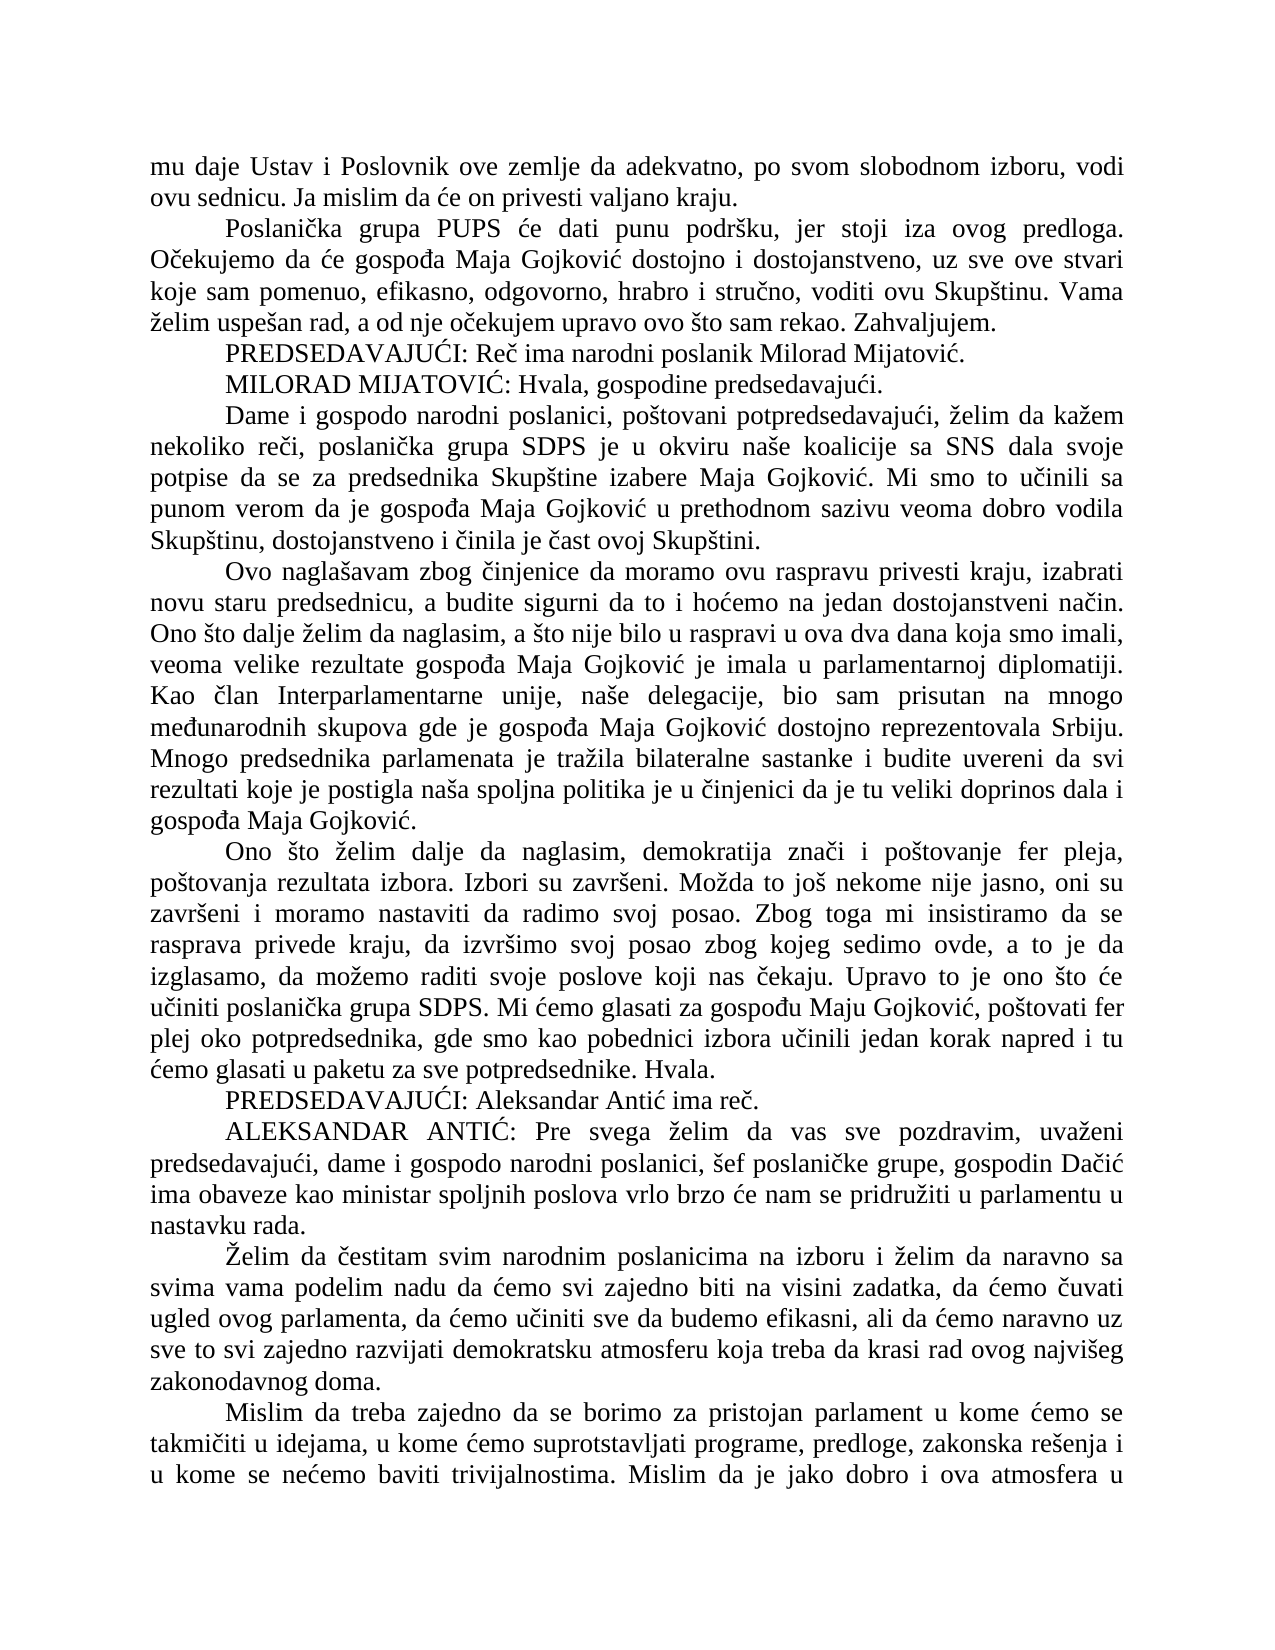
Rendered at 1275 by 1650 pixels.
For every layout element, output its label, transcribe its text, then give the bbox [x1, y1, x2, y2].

text MILORAD MIJATOVIĆ: Hvala, gospodine predsedavajući. [150, 368, 1125, 399]
text Dame i gospodo narodni poslanici, poštovani potpredsedavajući, želim da kažem nekoliko reči, poslanička grupa SDPS je u okviru naše koalicije sa SNS dala svoje potpise da se za predsednika Skupštine izabere Maja Gojković. Mi smo to učinili sa punom verom da je gospođa Maja Gojković u prethodnom sazivu veoma dobro vodila Skupštinu, dostojanstveno i činila je čast ovoj Skupštini. [150, 399, 1125, 555]
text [150, 150, 1125, 212]
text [150, 1396, 1125, 1489]
text Ono što želim dalje da naglasim, demokratija znači i poštovanje fer pleja, poštovanja rezultata izbora. Izbori su završeni. Možda to još nekome nije jasno, oni su završeni i moramo nastaviti da radimo svoj posao. Zbog toga mi insistiramo da se rasprava privede kraju, da izvršimo svoj posao zbog kojeg sedimo ovde, a to je da izglasamo, da možemo raditi svoje poslove koji nas čekaju. Upravo to je ono što će učiniti poslanička grupa SDPS. Mi ćemo glasati za gospođu Maju Gojković, poštovati fer plej oko potpredsednika, gde smo kao pobednici izbora učinili jedan korak napred i tu ćemo glasati u paketu za sve potpredsednike. Hvala. [150, 835, 1125, 1084]
text Želim da čestitam svim narodnim poslanicima na izboru i želim da naravno sa svima vama podelim nadu da ćemo svi zajedno biti na visini zadatka, da ćemo čuvati ugled ovog parlamenta, da ćemo učiniti sve da budemo efikasni, ali da ćemo naravno uz sve to svi zajedno razvijati demokratsku atmosferu koja treba da krasi rad ovog najvišeg zakonodavnog doma. [150, 1240, 1125, 1396]
text Poslanička grupa PUPS će dati punu podršku, jer stoji iza ovog predloga. Očekujemo da će gospođa Maja Gojković dostojno i dostojanstveno, uz sve ove stvari koje sam pomenuo, efikasno, odgovorno, hrabro i stručno, voditi ovu Skupštinu. Vama želim uspešan rad, a od nje očekujem upravo ovo što sam rekao. Zahvaljujem. [150, 212, 1125, 337]
text PREDSEDAVAJUĆI: Aleksandar Antić ima reč. [150, 1084, 1125, 1116]
text Ovo naglašavam zbog činjenice da moramo ovu raspravu privesti kraju, izabrati novu staru predsednicu, a budite sigurni da to i hoćemo na jedan dostojanstveni način. Ono što dalje želim da naglasim, a što nije bilo u raspravi u ova dva dana koja smo imali, veoma velike rezultate gospođa Maja Gojković je imala u parlamentarnoj diplomatiji. Kao član Interparlamentarne unije, naše delegacije, bio sam prisutan na mnogo međunarodnih skupova gde je gospođa Maja Gojković dostojno reprezentovala Srbiju. Mnogo predsednika parlamenata je tražila bilateralne sastanke i budite uvereni da svi rezultati koje je postigla naša spoljna politika je u činjenici da je tu veliki doprinos dala i gospođa Maja Gojković. [150, 555, 1125, 835]
text ALEKSANDAR ANTIĆ: Pre svega želim da vas sve pozdravim, uvaženi predsedavajući, dame i gospodo narodni poslanici, šef poslaničke grupe, gospodin Dačić ima obaveze kao ministar spoljnih poslova vrlo brzo će nam se pridružiti u parlamentu u nastavku rada. [150, 1116, 1125, 1240]
text PREDSEDAVAJUĆI: Reč ima narodni poslanik Milorad Mijatović. [150, 337, 1125, 368]
